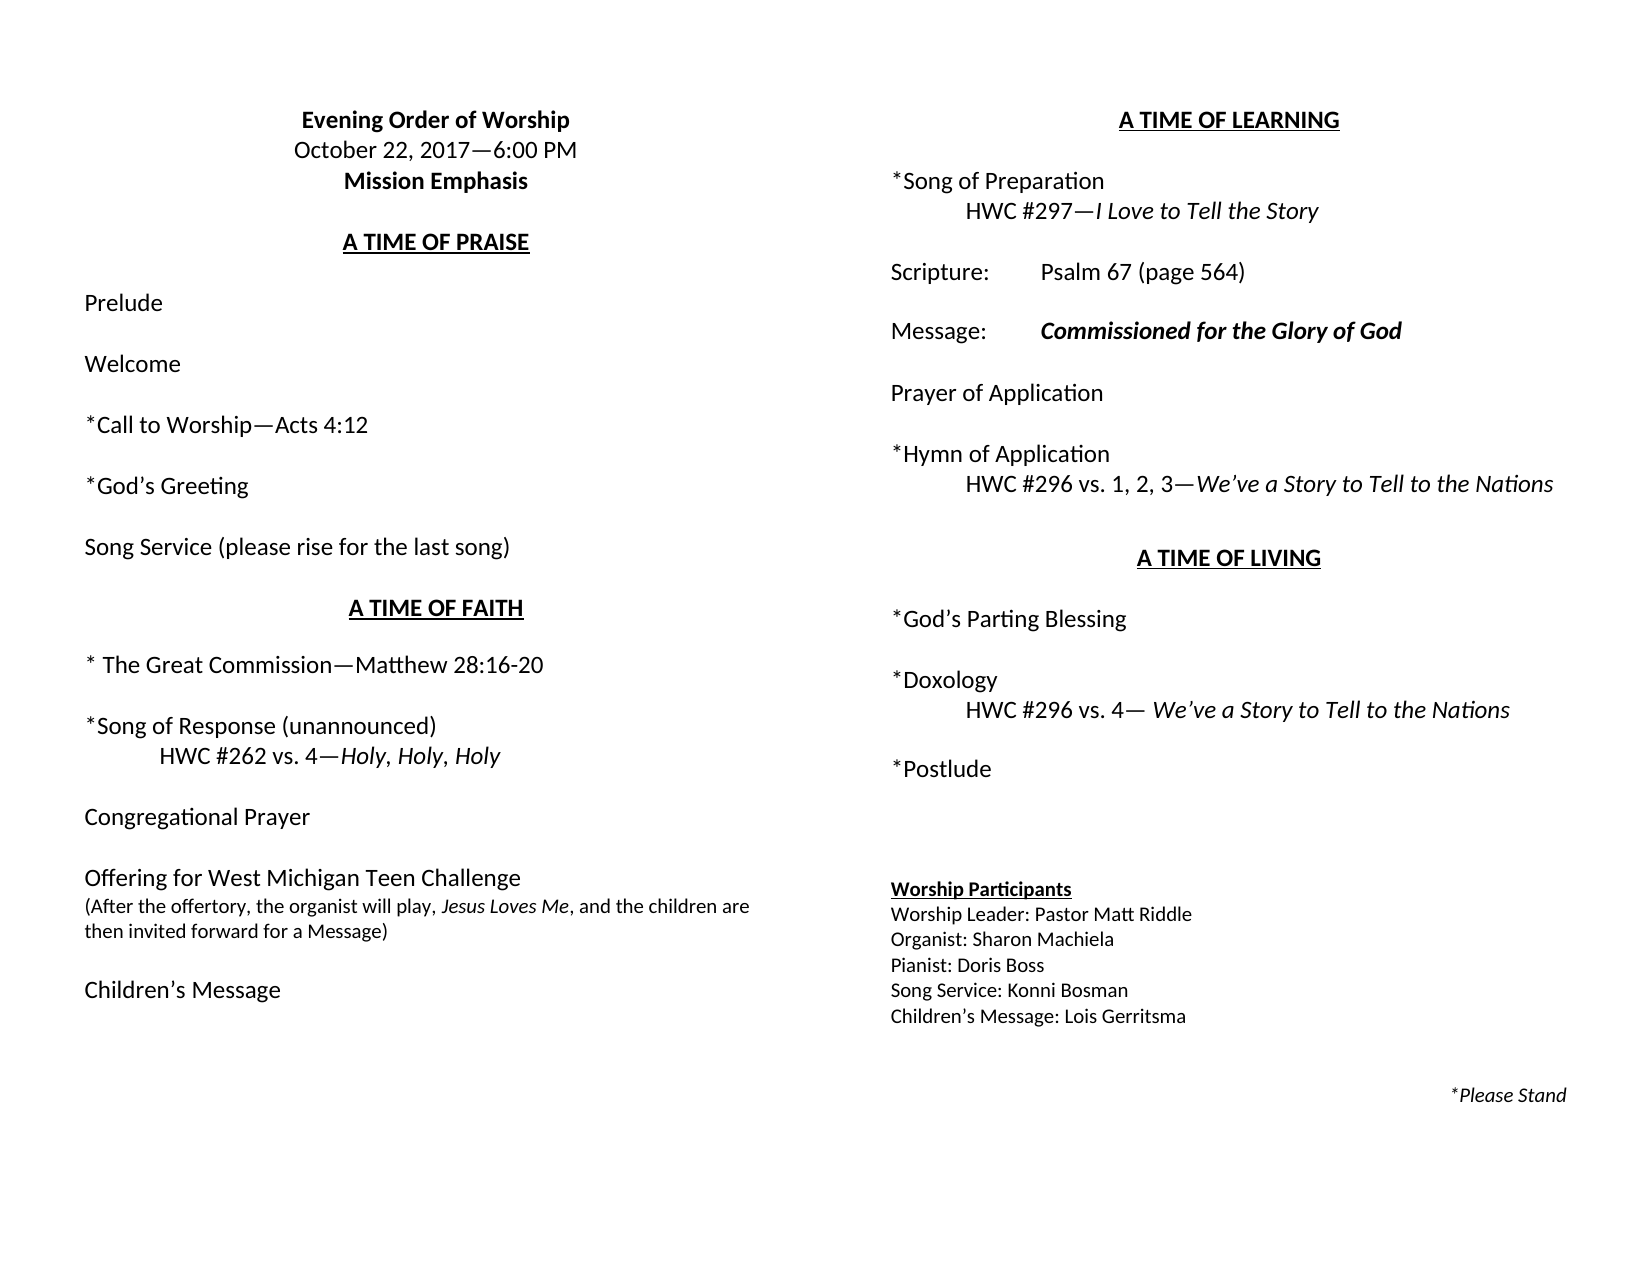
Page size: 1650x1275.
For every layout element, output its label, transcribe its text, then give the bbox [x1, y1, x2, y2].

text Children’s Message [84, 974, 787, 1005]
text Welcome [84, 348, 787, 378]
text October 22, 2017—6:00 PM [84, 134, 787, 165]
text *Song of Preparation [891, 165, 1567, 195]
text Scripture: Psalm 67 (page 564) [891, 256, 1567, 287]
text *Doxology [891, 664, 1567, 694]
text Congregational Prayer [84, 802, 787, 832]
text *God’s Greeting [84, 470, 787, 501]
text (After the offertory, the organist will play, Jesus Loves Me, and the children are then invited forward for a Message) [84, 893, 787, 944]
text Offering for West Michigan Teen Challenge [84, 863, 787, 893]
text A TIME OF FAITH [84, 592, 787, 623]
text HWC #297—I Love to Tell the Story [891, 195, 1567, 226]
text Evening Order of Worship [84, 104, 787, 134]
text *Please Stand [1191, 1082, 1567, 1108]
text HWC #296 vs. 1, 2, 3—We’ve a Story to Tell to the Nations [891, 468, 1567, 499]
text Organist: Sharon Machiela [891, 927, 1567, 952]
text Worship Leader: Pastor Matt Riddle [891, 901, 1567, 927]
text Mission Emphasis [84, 165, 787, 195]
text *God’s Parting Blessing [891, 603, 1567, 633]
text Song Service (please rise for the last song) [84, 531, 787, 562]
text Message: Commissioned for the Glory of God [891, 316, 1567, 346]
text *Call to Worship—Acts 4:12 [84, 409, 787, 439]
subtitle Worship Participants [891, 876, 1567, 901]
text * The Great Commission—Matthew 28:16-20 [84, 649, 787, 679]
text HWC #296 vs. 4— We’ve a Story to Tell to the Nations [891, 694, 1567, 725]
subtitle A TIME OF LIVING [891, 542, 1567, 572]
subtitle A TIME OF PRAISE [84, 226, 787, 256]
text *Postlude [891, 754, 1567, 784]
text Pianist: Doris Boss [891, 952, 1567, 977]
text Prelude [84, 287, 787, 317]
text HWC #262 vs. 4—Holy, Holy, Holy [84, 741, 787, 771]
text Song Service: Konni Bosman [891, 977, 1567, 1003]
text Children’s Message: Lois Gerritsma [891, 1003, 1567, 1028]
text A TIME OF LEARNING [891, 104, 1567, 134]
text Prayer of Application [891, 377, 1567, 407]
text *Song of Response (unannounced) [84, 710, 787, 741]
text *Hymn of Application [891, 438, 1567, 468]
